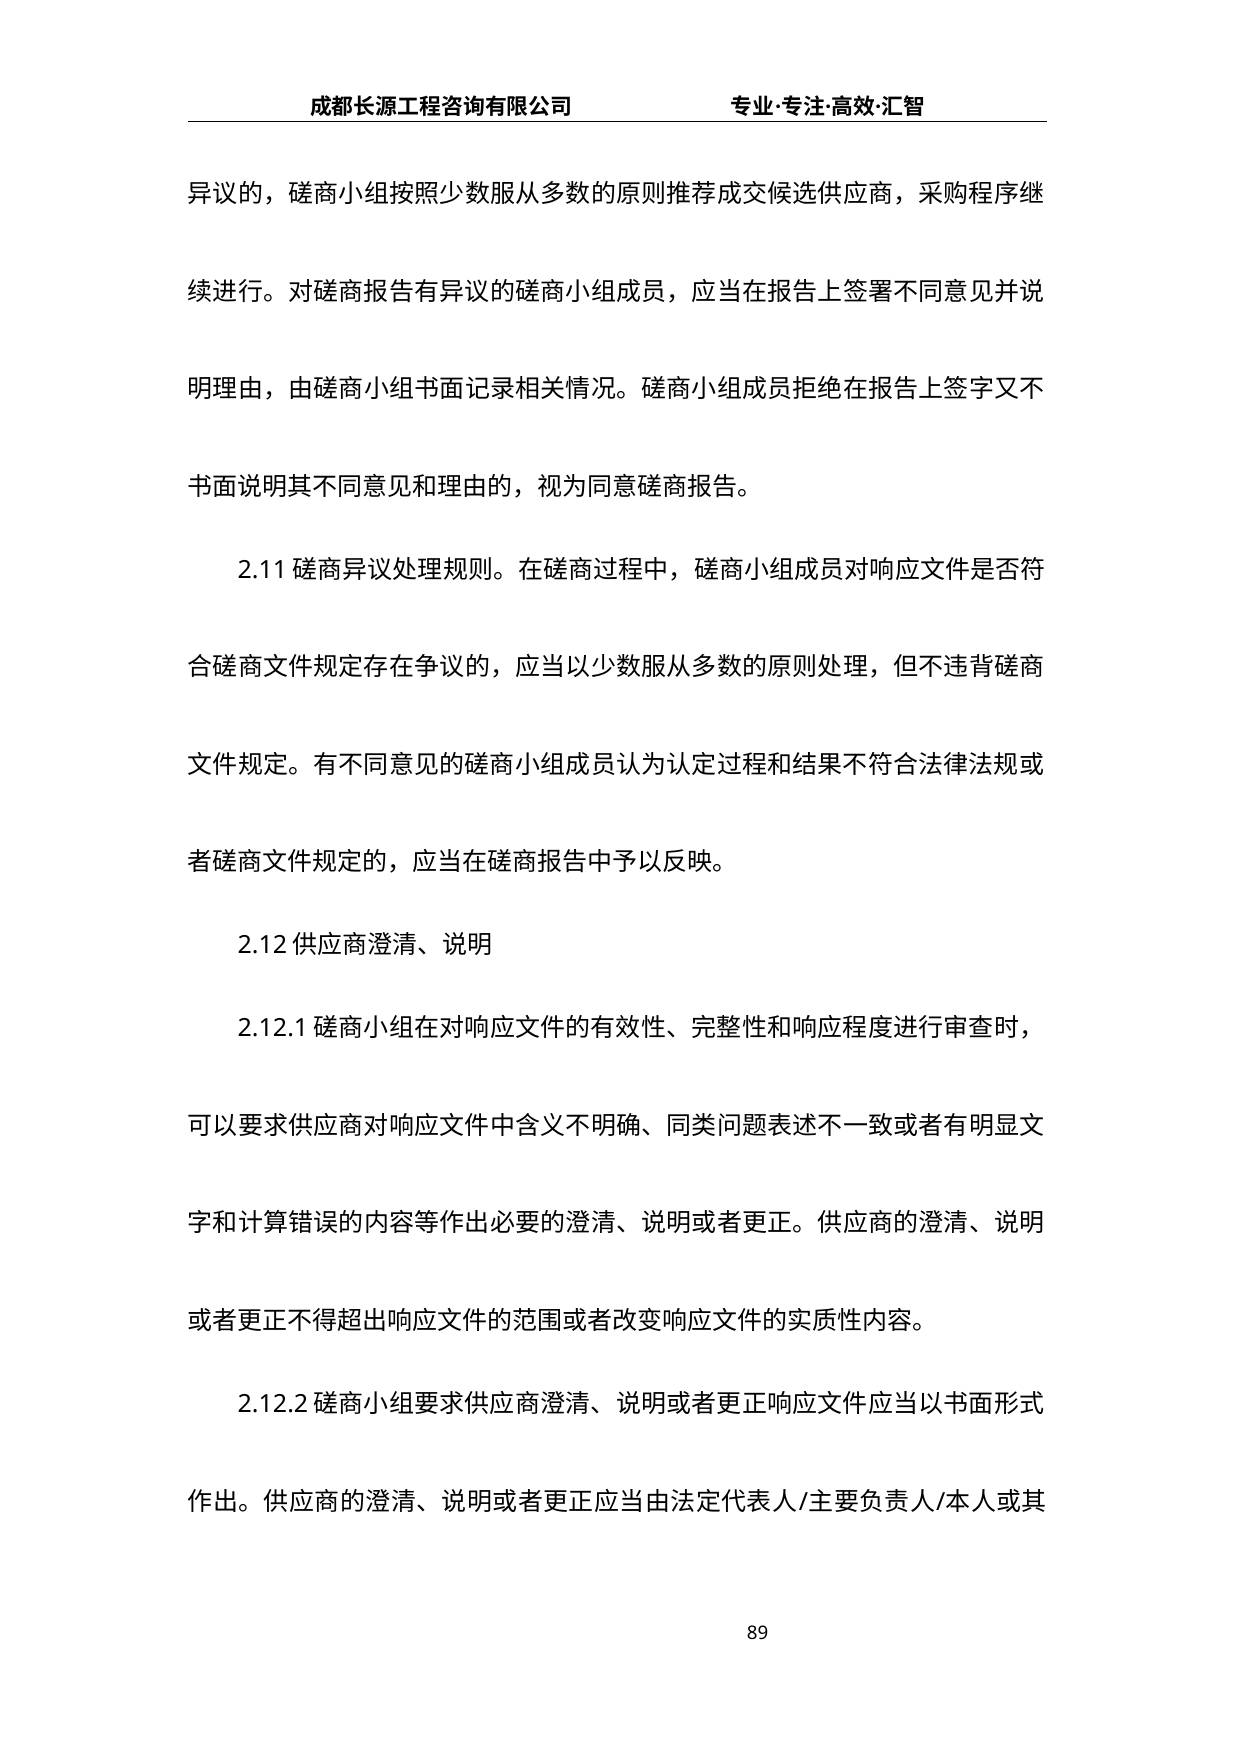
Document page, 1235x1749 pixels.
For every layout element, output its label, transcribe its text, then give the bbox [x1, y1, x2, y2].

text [187, 159, 1047, 517]
text 2.12供应商澄清、说明 [187, 910, 1047, 975]
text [187, 1369, 1047, 1532]
text 2.11磋商异议处理规则。在磋商过程中，磋商小组成员对响应文件是否符合磋商文件规定存在争议的，应当以少数服从多数的原则处理，但不违背磋商文件规定。有不同意见的磋商小组成员认为认定过程和结果不符合法律法规或者磋商文件规定的，应当在磋商报告中予以反映。 [187, 535, 1047, 892]
text 2.12.1磋商小组在对响应文件的有效性、完整性和响应程度进行审查时，可以要求供应商对响应文件中含义不明确、同类问题表述不一致或者有明显文字和计算错误的内容等作出必要的澄清、说明或者更正。供应商的澄清、说明或者更正不得超出响应文件的范围或者改变响应文件的实质性内容。 [187, 993, 1047, 1351]
